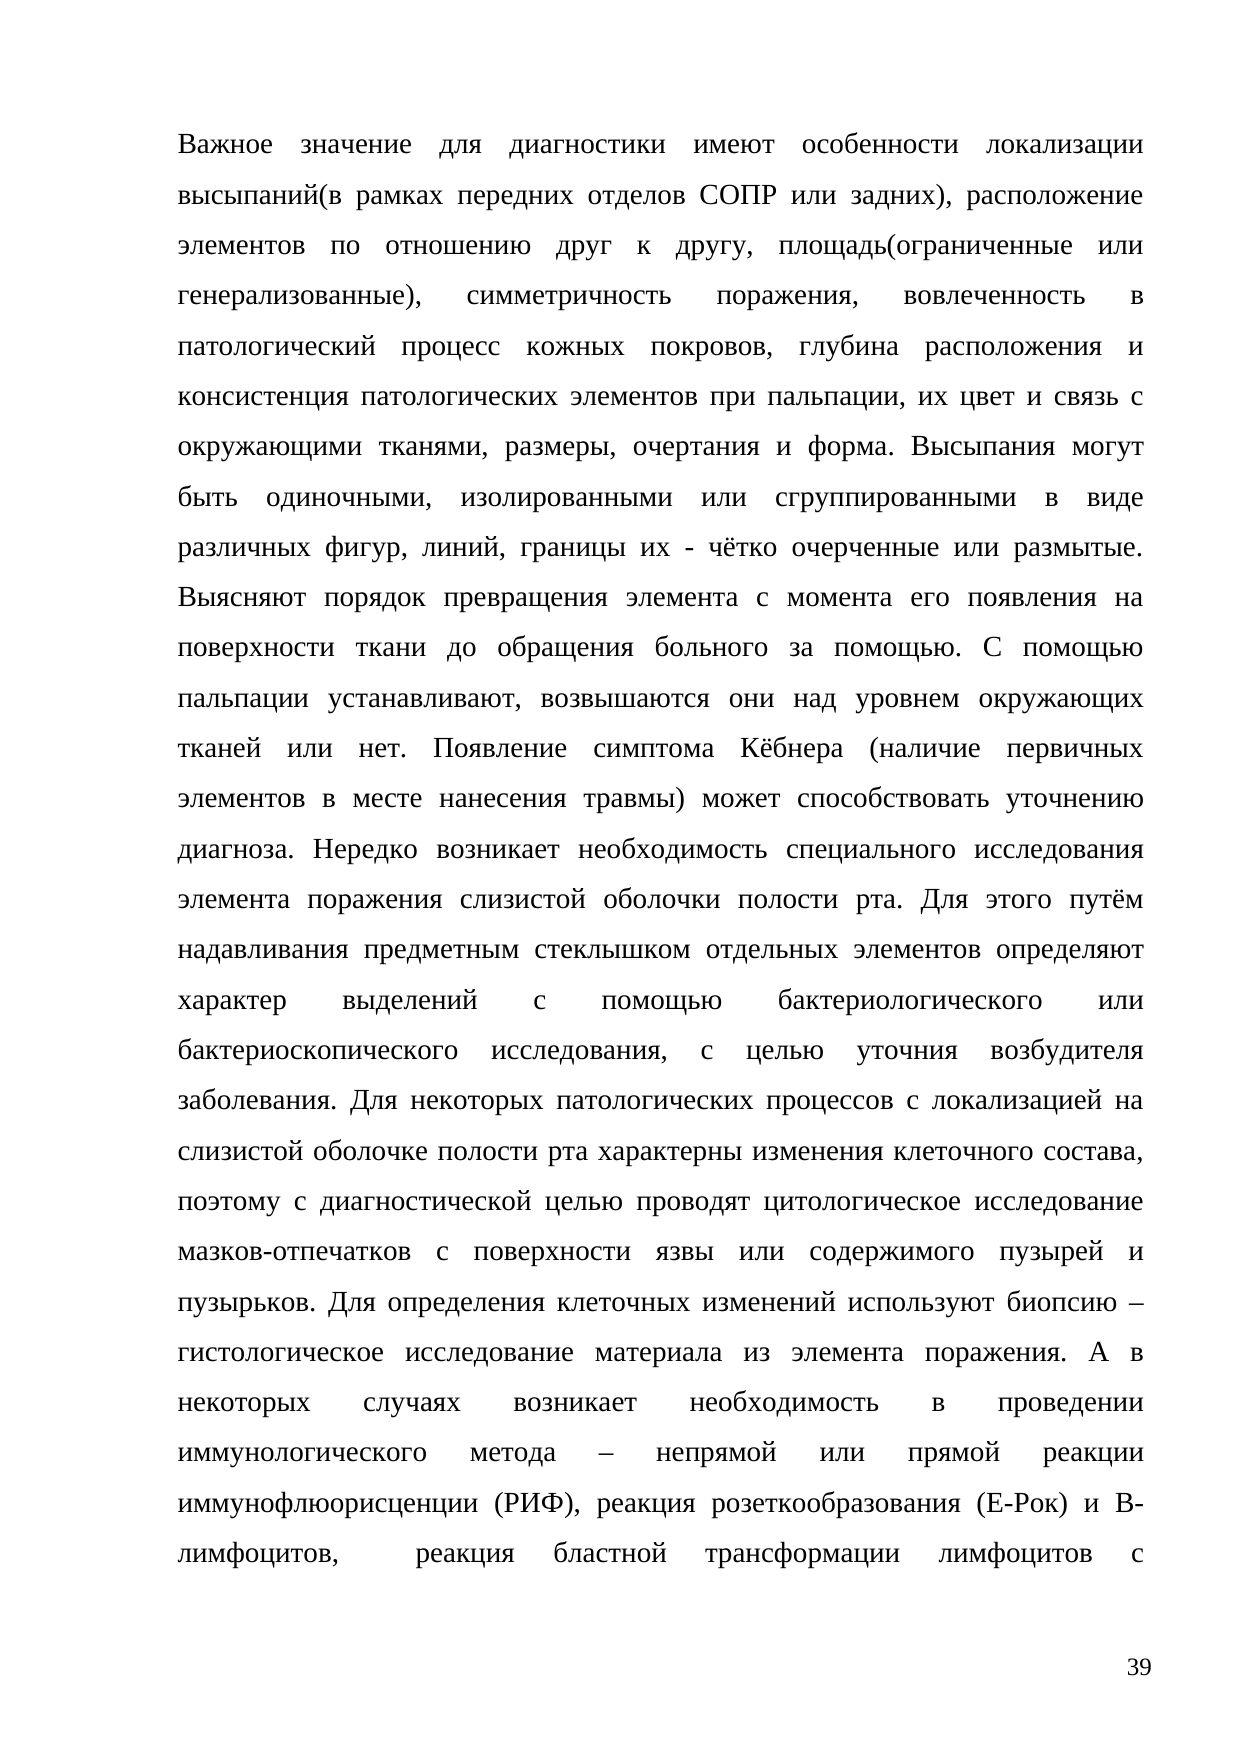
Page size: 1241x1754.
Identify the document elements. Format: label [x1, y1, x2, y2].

text [177, 126, 1144, 1569]
